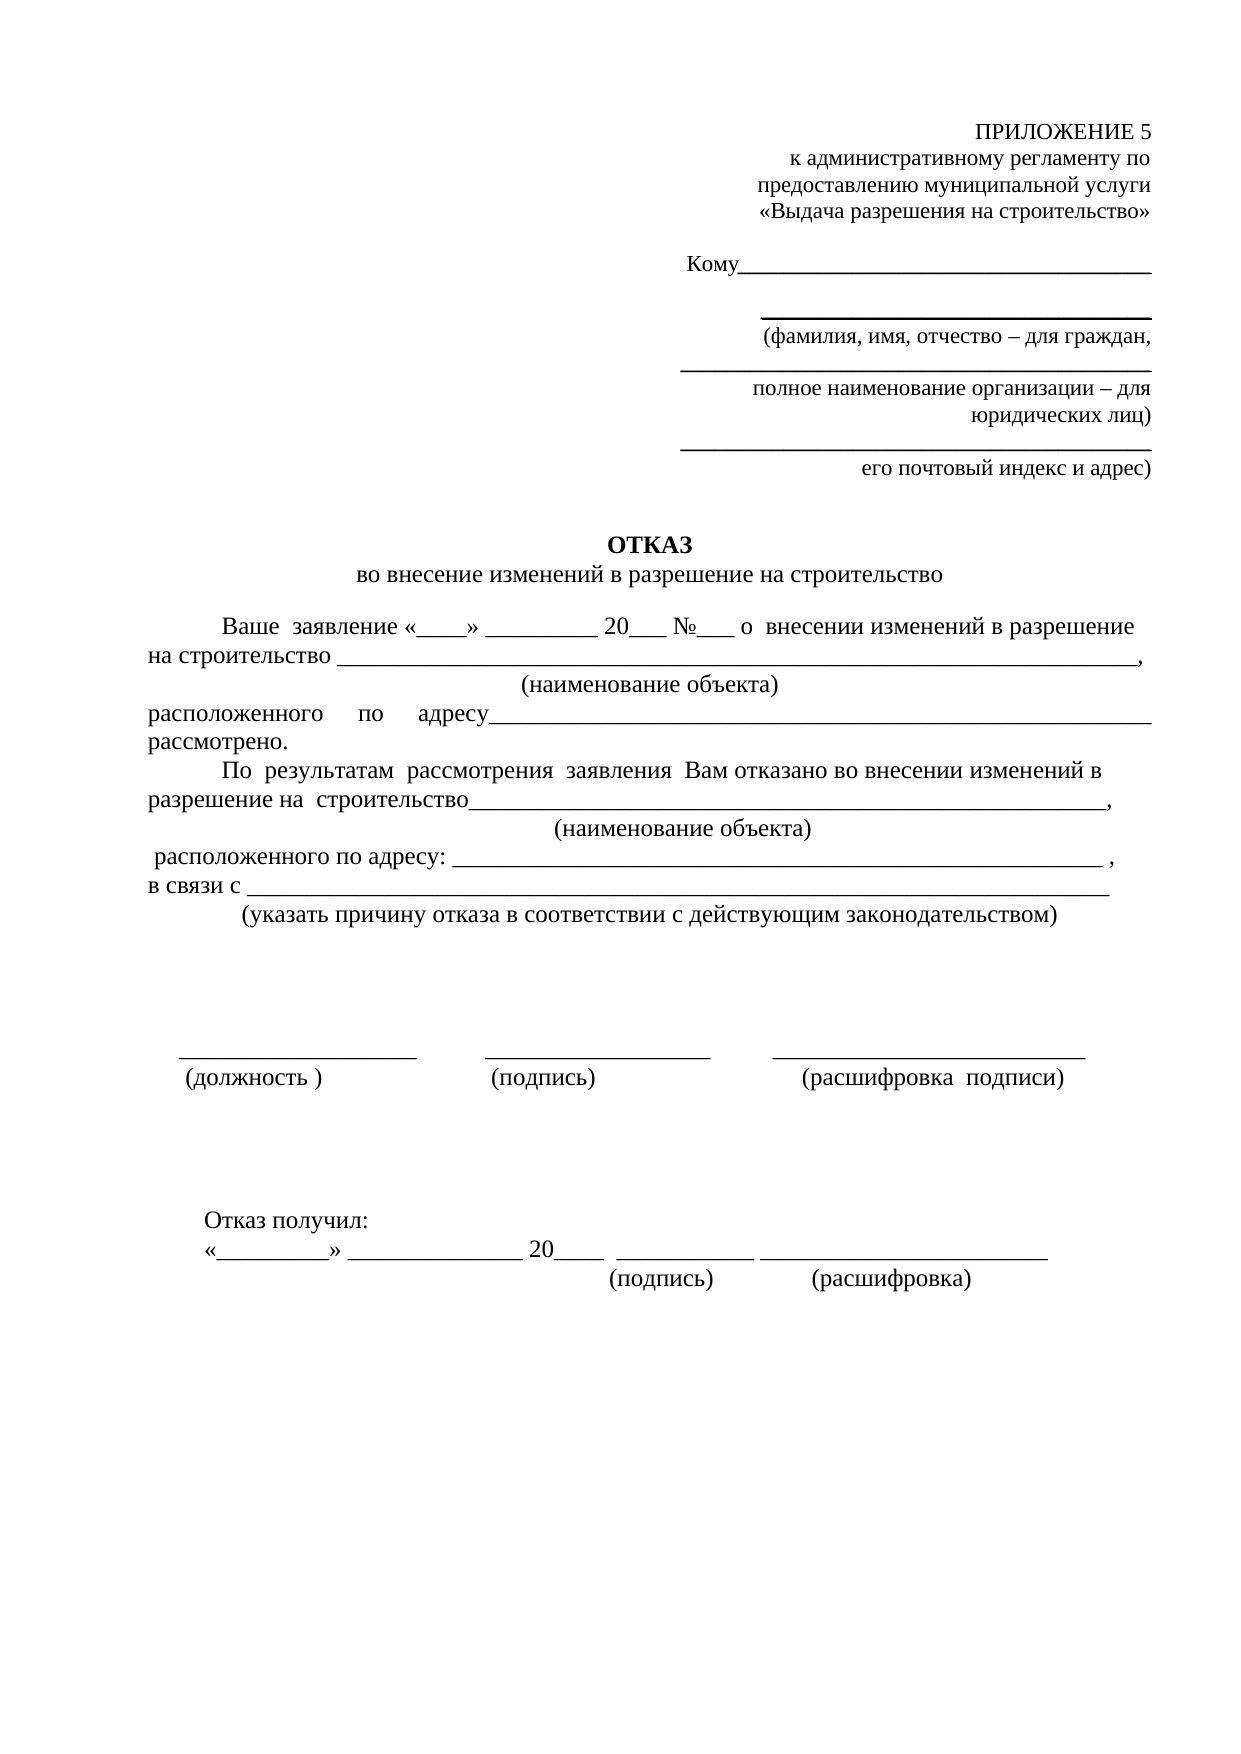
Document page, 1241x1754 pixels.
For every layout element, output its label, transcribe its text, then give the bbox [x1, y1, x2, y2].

text (наименование объекта) [148, 813, 1152, 841]
text (должность ) (подпись) (расшифровка подписи) [148, 1062, 1152, 1090]
text _________________________________________ его почтовый индекс и адрес) [585, 427, 1152, 480]
text в связи с _____________________________________________________________________ [148, 870, 1152, 899]
text «Выдача разрешения на строительство» [148, 197, 1152, 223]
text к административному регламенту по предоставлению муниципальной услуги [148, 144, 1152, 197]
text Ваше заявление «____» _________ 20___ №___ о внесении изменений в разрешение на строительство ________________________________________________________________, [148, 611, 1152, 669]
text (указать причину отказа в соответствии с действующим законодательством) [148, 899, 1152, 928]
text расположенного по адресу: ____________________________________________________ , [148, 841, 1152, 870]
text (фамилия, имя, отчество – для граждан, [585, 322, 1152, 348]
text расположенного по адресу_____________________________________________________ рассмотрено. [148, 698, 1152, 755]
text ПРИЛОЖЕНИЕ 5 [148, 118, 1152, 144]
text По результатам рассмотрения заявления Вам отказано во внесении изменений в разрешение на строительство___________________________________________________, [148, 755, 1152, 813]
text «_________» ______________ 20____ ___________ _______________________ [148, 1234, 1152, 1263]
text Кому____________________________________ [585, 250, 1152, 276]
text ОТКАЗ [148, 530, 1152, 559]
text __________________________________ [585, 276, 1152, 322]
text полное наименование организации – для юридических лиц) [585, 374, 1152, 427]
text Отказ получил: [148, 1205, 1152, 1234]
text во внесение изменений в разрешение на строительство [148, 559, 1152, 588]
text _________________________________________ [585, 348, 1152, 374]
text (подпись) (расшифровка) [148, 1263, 1152, 1292]
text ___________________ __________________ _________________________ [148, 1033, 1152, 1062]
text (наименование объекта) [148, 669, 1152, 698]
